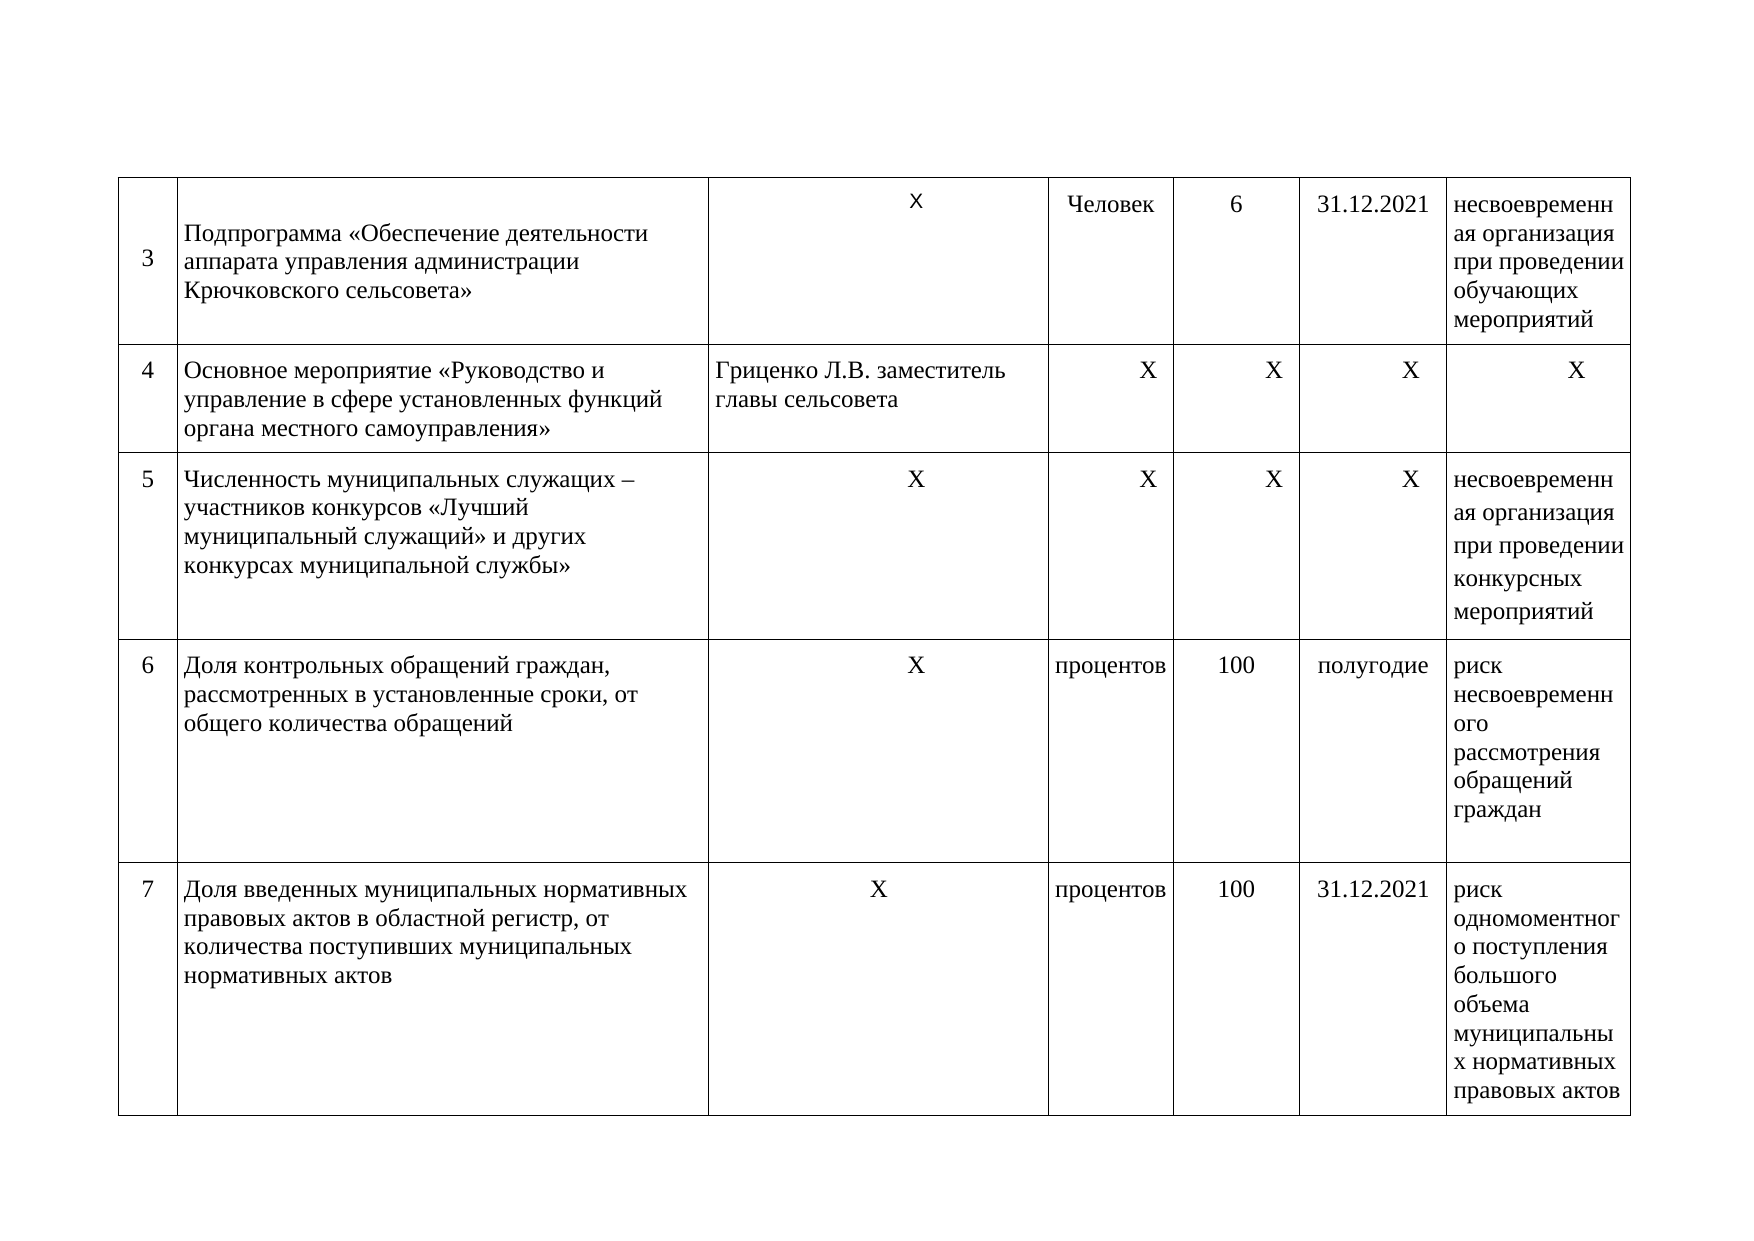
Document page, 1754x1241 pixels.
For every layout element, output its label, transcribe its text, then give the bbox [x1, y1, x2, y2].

table_cell 100 [1174, 640, 1299, 862]
table_cell Х [709, 178, 1048, 343]
table_cell процентов [1049, 640, 1173, 862]
table_cell Х [1049, 345, 1173, 452]
table_cell Доля контрольных обращений граждан, рассмотренных в установленные сроки, от общего количества обращений [178, 640, 708, 862]
table_cell Доля введенных муниципальных нормативных правовых актов в областной регистр, от количества поступивших муниципальных нормативных актов [178, 863, 708, 1114]
table_cell Х [1174, 453, 1299, 639]
table_cell Гриценко Л.В. заместитель главы сельсовета [709, 345, 1048, 452]
table_cell процентов [1049, 863, 1173, 1114]
table_cell Х [1300, 345, 1446, 452]
table_cell полугодие [1300, 640, 1446, 862]
table_cell Х [1300, 453, 1446, 639]
table_cell Х [1174, 345, 1299, 452]
table_cell Человек [1049, 178, 1173, 343]
table_cell Х [709, 453, 1048, 639]
table_cell 6 [1174, 178, 1299, 343]
table_cell 100 [1174, 863, 1299, 1114]
table_cell риск одномоментного поступления большого объема муниципальных нормативных правовых актов [1447, 863, 1630, 1114]
table_cell Х [709, 863, 1048, 1114]
table_cell несвоевременная организация при проведении конкурсных мероприятий [1447, 453, 1630, 639]
table_cell 31.12.2021 [1300, 178, 1446, 343]
table_cell Подпрограмма «Обеспечение деятельности аппарата управления администрации Крючковского сельсовета» [178, 178, 708, 343]
table_cell 6 [119, 640, 177, 862]
table_cell Х [1447, 345, 1630, 452]
table_cell 7 [119, 863, 177, 1114]
table_cell 4 [119, 345, 177, 452]
table_cell 3 [119, 178, 177, 343]
table_cell несвоевременная организация при проведении обучающих мероприятий [1447, 178, 1630, 343]
table_cell Основное мероприятие «Руководство и управление в сфере установленных функций органа местного самоуправления» [178, 345, 708, 452]
table_cell Численность муниципальных служащих – участников конкурсов «Лучший муниципальный служащий» и других конкурсах муниципальной службы» [178, 453, 708, 639]
table_cell 5 [119, 453, 177, 639]
table_cell 31.12.2021 [1300, 863, 1446, 1114]
table_cell риск несвоевременного рассмотрения обращений граждан [1447, 640, 1630, 862]
table_cell Х [1049, 453, 1173, 639]
table_cell Х [709, 640, 1048, 862]
